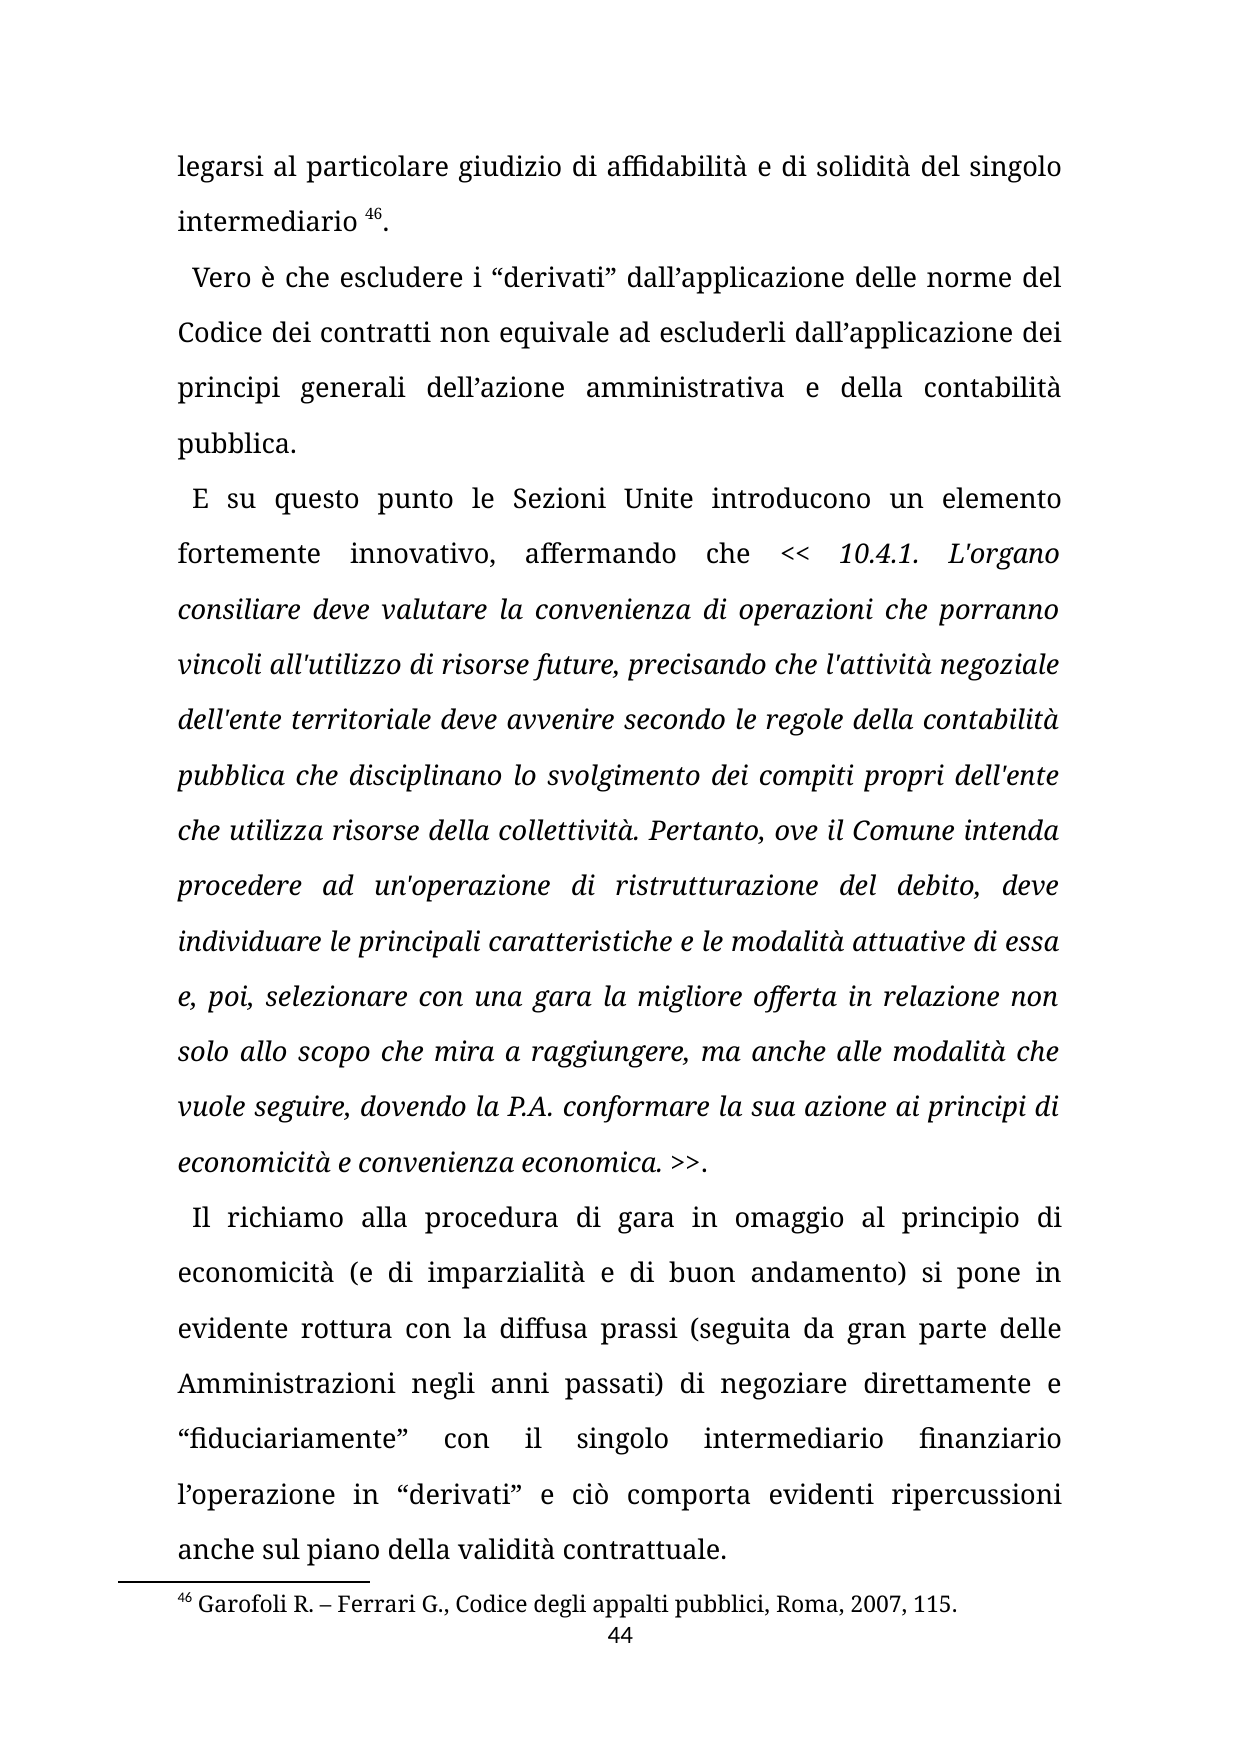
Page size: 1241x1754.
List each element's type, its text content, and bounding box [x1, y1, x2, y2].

text Vero è che escludere i “derivati” dall’applicazione delle norme del Codice dei contratti non equivale ad escluderli dall’applicazione dei principi generali dell’azione amministrativa e della contabilità pubblica. [177, 258, 1063, 461]
text Il richiamo alla procedura di gara in omaggio al principio di economicità (e di imparzialità e di buon andamento) si pone in evidente rottura con la diffusa prassi (seguita da gran parte delle Amministrazioni negli anni passati) di negoziare direttamente e “fiduciariamente” con il singolo intermediario finanziario l’operazione in “derivati” e ciò comporta evidenti ripercussioni anche sul piano della validità contrattuale. [177, 1198, 1063, 1567]
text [177, 148, 1063, 240]
text E su questo punto le Sezioni Unite introducono un elemento fortemente innovativo, affermando che << 10.4.1. L'organo consiliare deve valutare la convenienza di operazioni che porranno vincoli all'utilizzo di risorse future, precisando che l'attività negoziale dell'ente territoriale deve avvenire secondo le regole della contabilità pubblica che disciplinano lo svolgimento dei compiti propri dell'ente che utilizza risorse della collettività. Pertanto, ove il Comune intenda procedere ad un'operazione di ristrutturazione del debito, deve individuare le principali caratteristiche e le modalità attuative di essa e, poi, selezionare con una gara la migliore offerta in relazione non solo allo scopo che mira a raggiungere, ma anche alle modalità che vuole seguire, dovendo la P.A. conformare la sua azione ai principi di economicità e convenienza economica. >>. [177, 479, 1063, 1180]
